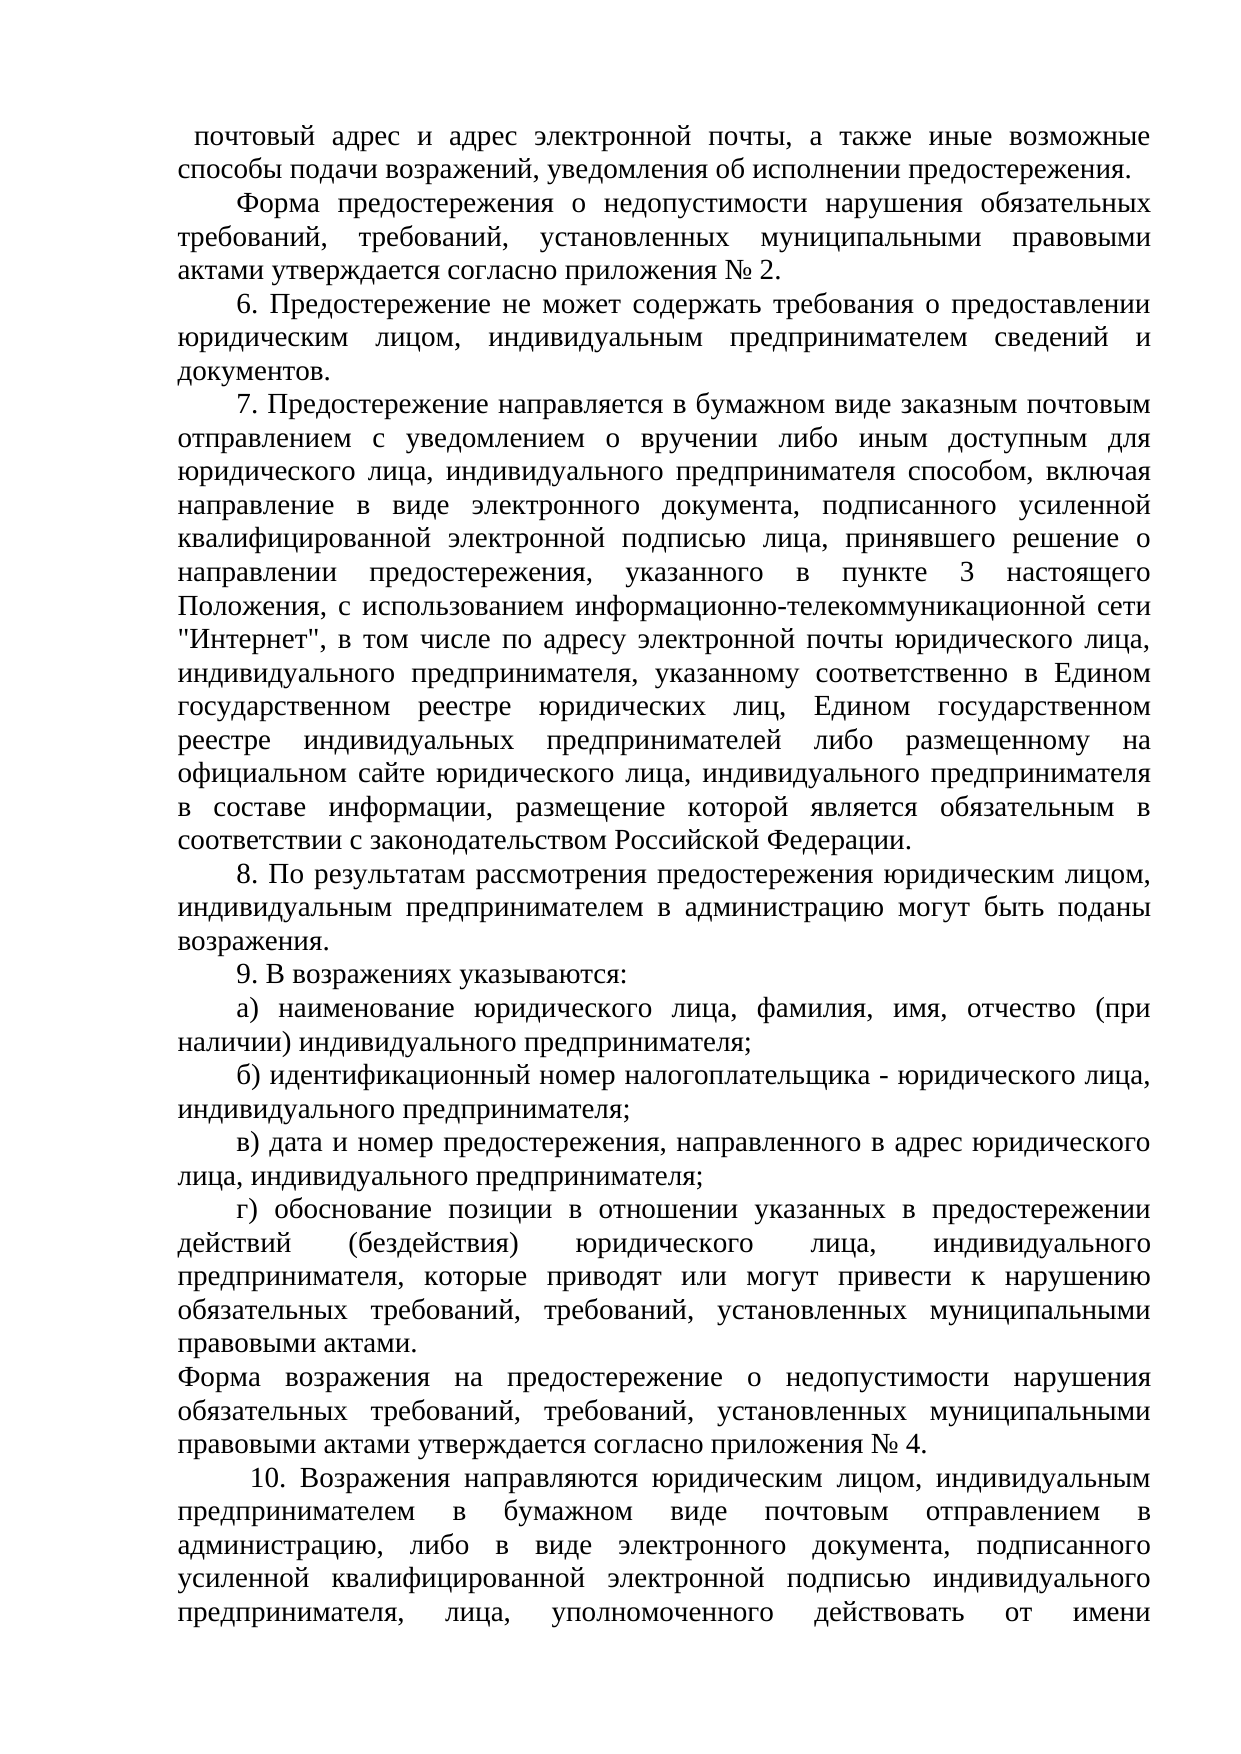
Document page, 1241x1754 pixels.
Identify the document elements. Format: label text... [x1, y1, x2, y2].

text г) обоснование позиции в отношении указанных в предостережении действий (бездействия) юридического лица, индивидуального предпринимателя, которые приводят или могут привести к нарушению обязательных требований, требований, установленных муниципальными правовыми актами. [177, 1191, 1152, 1359]
text в) дата и номер предостережения, направленного в адрес юридического лица, индивидуального предпринимателя; [177, 1124, 1152, 1191]
text 6. Предостережение не может содержать требования о предоставлении юридическим лицом, индивидуальным предпринимателем сведений и документов. [177, 286, 1152, 386]
text почтовый адрес и адрес электронной почты, а также иные возможные способы подачи возражений, уведомления об исполнении предостережения. [177, 118, 1152, 185]
text а) наименование юридического лица, фамилия, имя, отчество (при наличии) индивидуального предпринимателя; [177, 990, 1152, 1057]
text Форма предостережения о недопустимости нарушения обязательных требований, требований, установленных муниципальными правовыми актами утверждается согласно приложения № 2. [177, 185, 1152, 286]
text Форма возражения на предостережение о недопустимости нарушения обязательных требований, требований, установленных муниципальными правовыми актами утверждается согласно приложения № 4. [177, 1359, 1152, 1460]
text 7. Предостережение направляется в бумажном виде заказным почтовым отправлением с уведомлением о вручении либо иным доступным для юридического лица, индивидуального предпринимателя способом, включая направление в виде электронного документа, подписанного усиленной квалифицированной электронной подписью лица, принявшего решение о направлении предостережения, указанного в пункте 3 настоящего Положения, с использованием информационно-телекоммуникационной сети "Интернет", в том числе по адресу электронной почты юридического лица, индивидуального предпринимателя, указанному соответственно в Едином государственном реестре юридических лиц, Едином государственном реестре индивидуальных предпринимателей либо размещенному на официальном сайте юридического лица, индивидуального предпринимателя в составе информации, размещение которой является обязательным в соответствии с законодательством Российской Федерации. [177, 386, 1152, 856]
text 8. По результатам рассмотрения предостережения юридическим лицом, индивидуальным предпринимателем в администрацию могут быть поданы возражения. [177, 856, 1152, 957]
text 9. В возражениях указываются: [177, 957, 1152, 990]
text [177, 1460, 1152, 1627]
text б) идентификационный номер налогоплательщика - юридического лица, индивидуального предпринимателя; [177, 1057, 1152, 1124]
